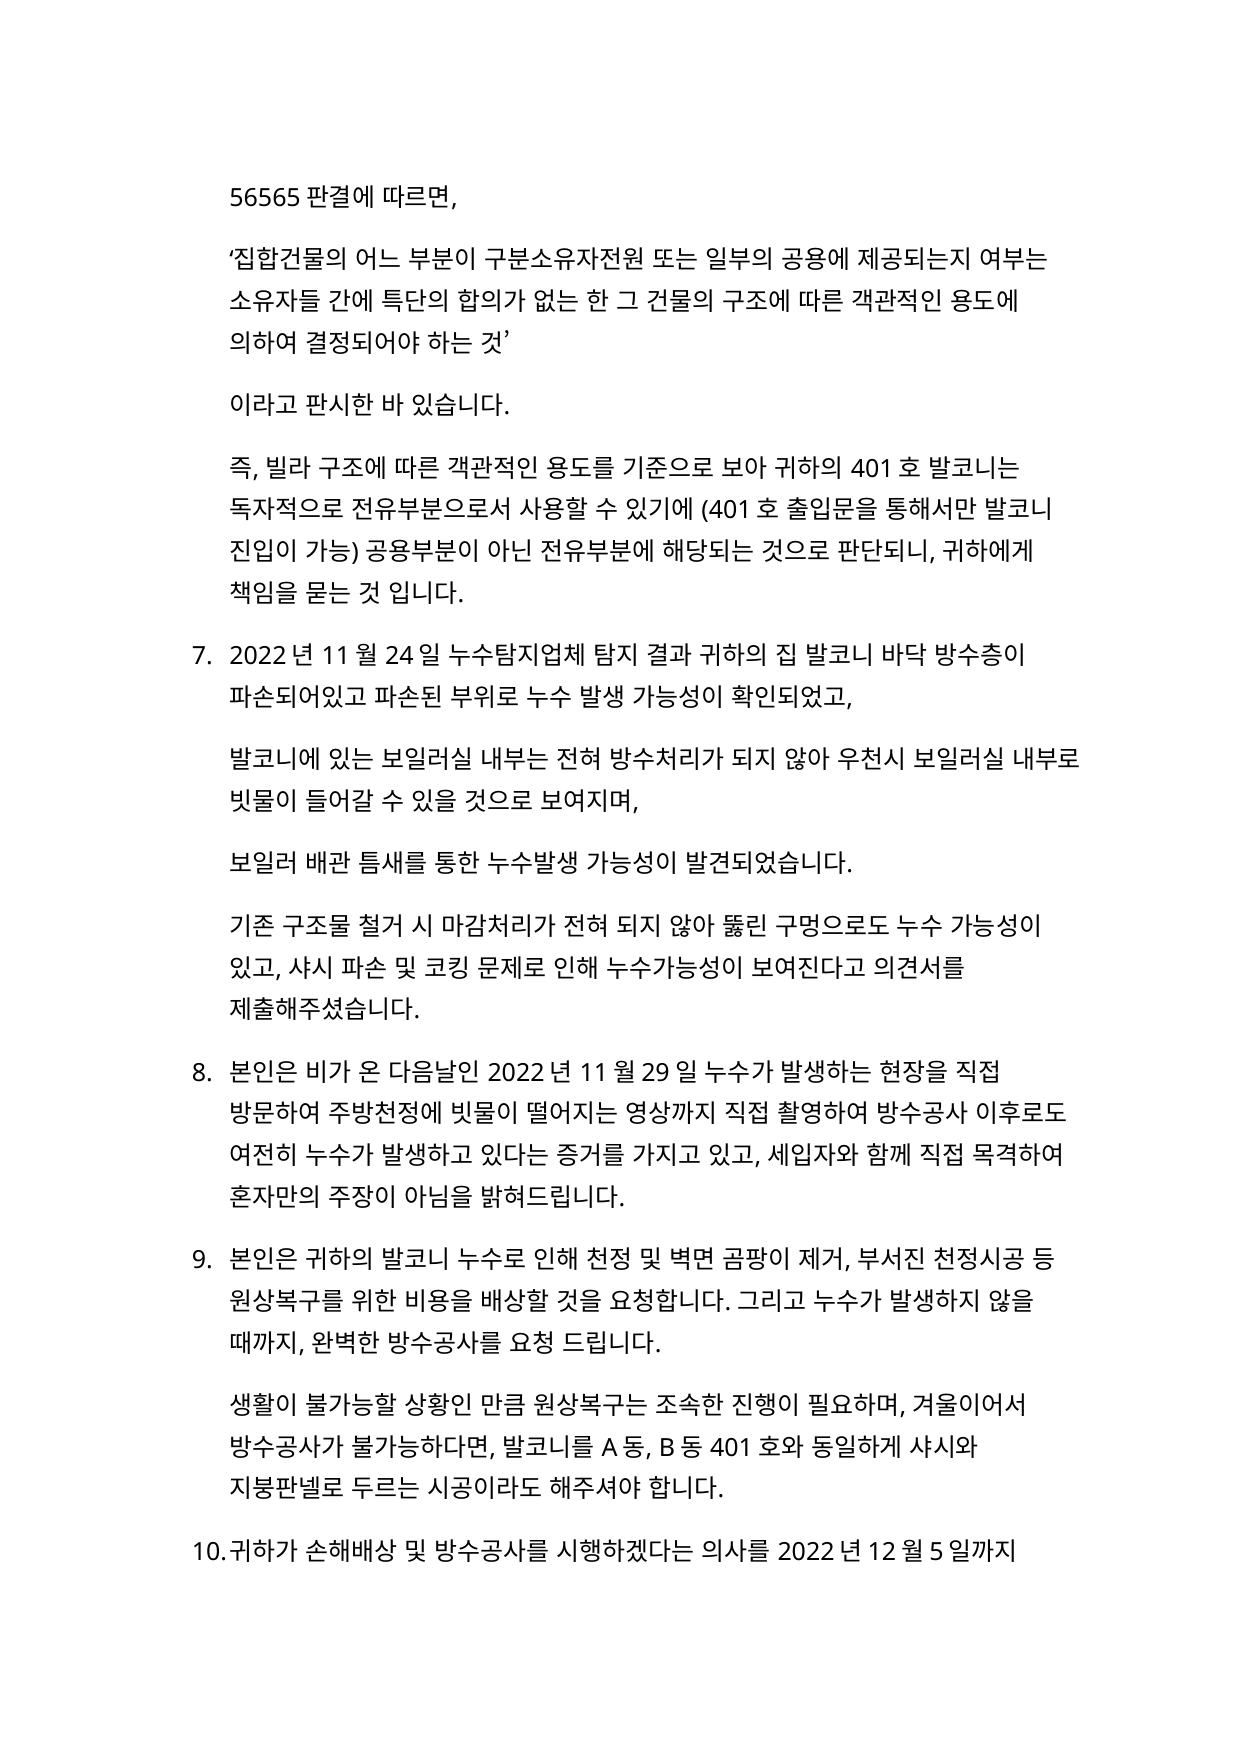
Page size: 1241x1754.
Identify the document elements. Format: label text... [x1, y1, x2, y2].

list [192, 1531, 1090, 1568]
list 즉, 빌라 구조에 따른 객관적인 용도를 기준으로 보아 귀하의 401호 발코니는 독자적으로 전유부분으로서 사용할 수 있기에 (401호 출입문을 통해서만 발코니 진입이 가능) 공용부분이 아닌 전유부분에 해당되는 것으로 판단되니, 귀하에게 책임을 묻는 것 입니다. [229, 448, 1090, 609]
list 생활이 불가능할 상황인 만큼 원상복구는 조속한 진행이 필요하며, 겨울이어서 방수공사가 불가능하다면, 발코니를 A동, B동 401호와 동일하게 샤시와 지붕판넬로 두르는 시공이라도 해주셔야 합니다. [229, 1386, 1090, 1505]
list 보일러 배관 틈새를 통한 누수발생 가능성이 발견되었습니다. [229, 844, 1090, 880]
list 기존 구조물 철거 시 마감처리가 전혀 되지 않아 뚫린 구멍으로도 누수 가능성이 있고, 샤시 파손 및 코킹 문제로 인해 누수가능성이 보여진다고 의견서를 제출해주셨습니다. [229, 906, 1090, 1026]
list 본인은 귀하의 발코니 누수로 인해 천정 및 벽면 곰팡이 제거, 부서진 천정시공 등 원상복구를 위한 비용을 배상할 것을 요청합니다. 그리고 누수가 발생하지 않을 때까지, 완벽한 방수공사를 요청 드립니다. [192, 1240, 1090, 1359]
list 발코니에 있는 보일러실 내부는 전혀 방수처리가 되지 않아 우천시 보일러실 내부로 빗물이 들어갈 수 있을 것으로 보여지며, [229, 740, 1090, 818]
list 2022년 11월 24일 누수탐지업체 탐지 결과 귀하의 집 발코니 바닥 방수층이 파손되어있고 파손된 부위로 누수 발생 가능성이 확인되었고, [192, 636, 1090, 713]
list 이라고 판시한 바 있습니다. [229, 386, 1090, 422]
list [192, 177, 1090, 213]
list 본인은 비가 온 다음날인 2022년 11월29일 누수가 발생하는 현장을 직접 방문하여 주방천정에 빗물이 떨어지는 영상까지 직접 촬영하여 방수공사 이후로도 여전히 누수가 발생하고 있다는 증거를 가지고 있고, 세입자와 함께 직접 목격하여 혼자만의 주장이 아님을 밝혀드립니다. [192, 1052, 1090, 1213]
list ‘집합건물의 어느 부분이 구분소유자전원 또는 일부의 공용에 제공되는지 여부는 소유자들 간에 특단의 합의가 없는 한 그 건물의 구조에 따른 객관적인 용도에 의하여 결정되어야 하는 것’ [229, 240, 1090, 359]
